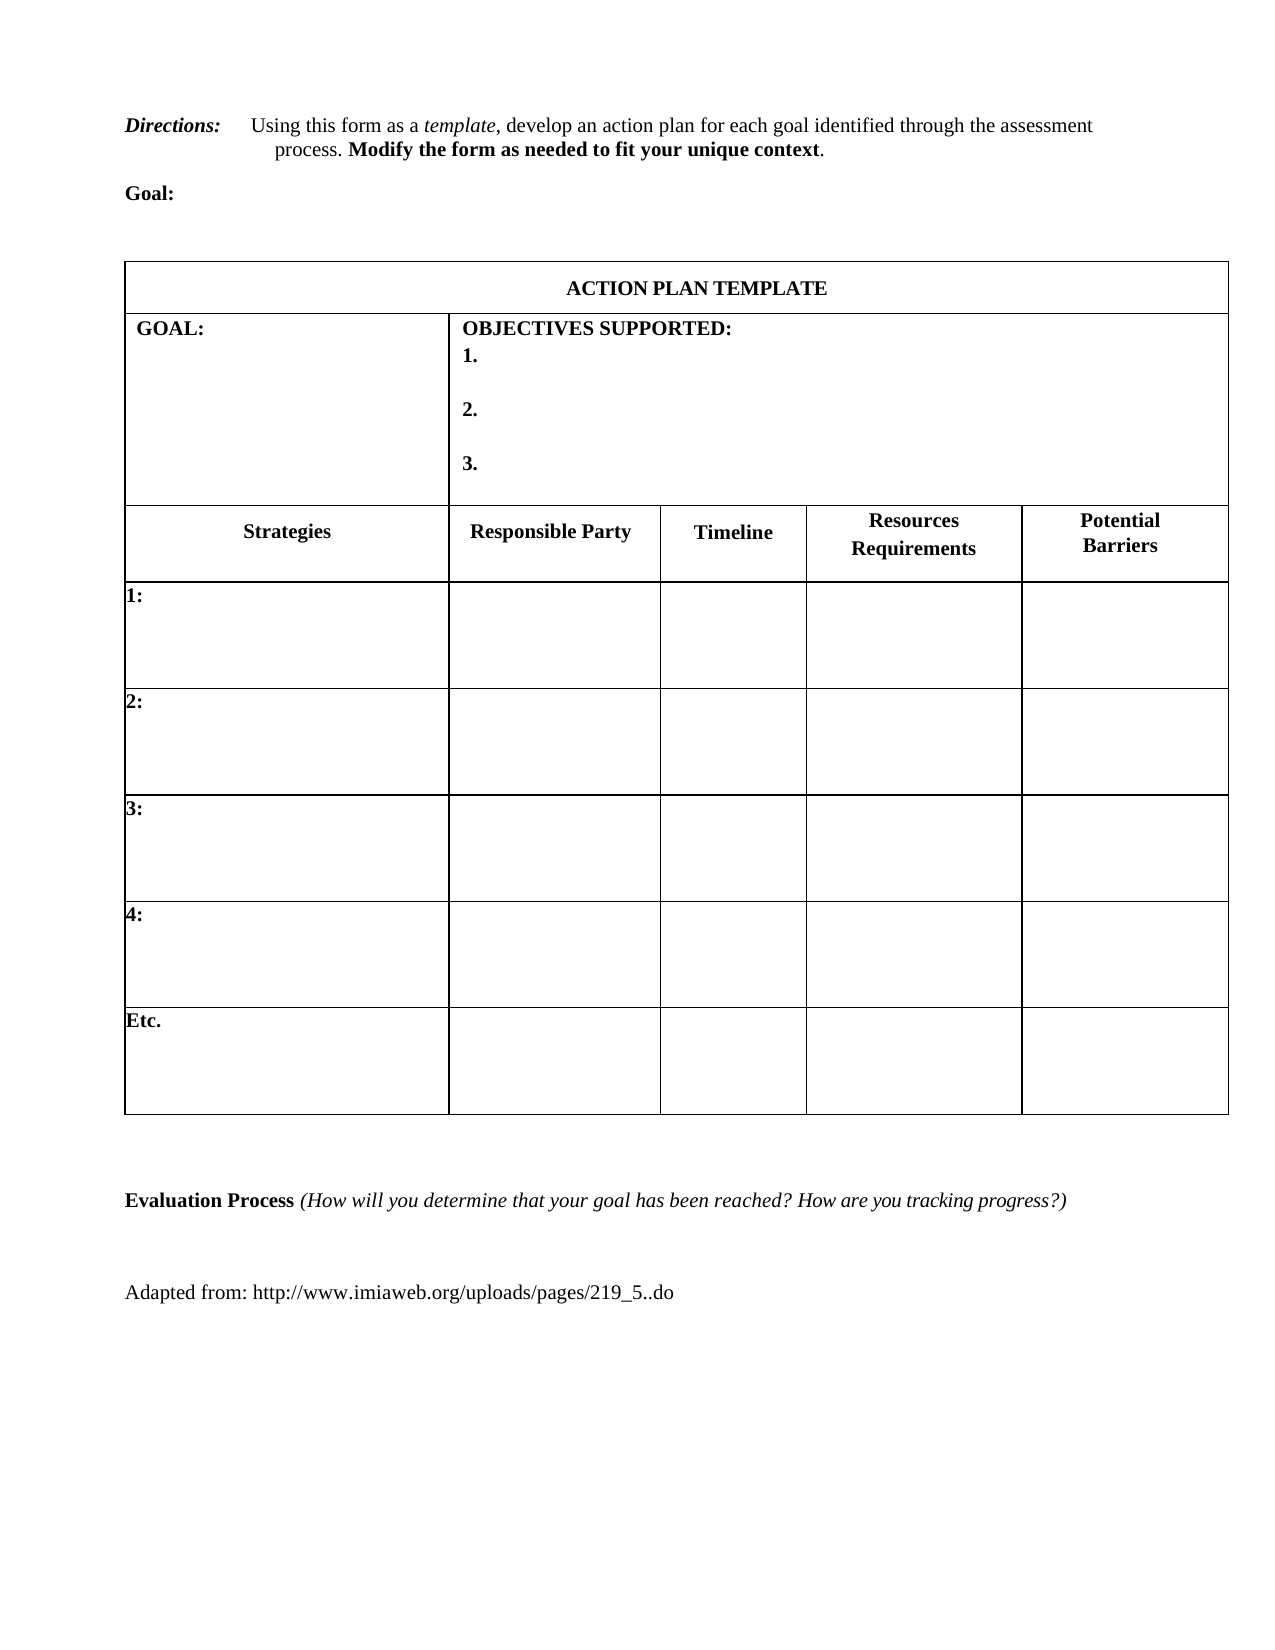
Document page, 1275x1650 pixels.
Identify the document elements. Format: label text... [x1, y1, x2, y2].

table_cell Etc. [126, 1008, 448, 1113]
table_cell [450, 689, 660, 794]
table_cell GOAL: [126, 314, 448, 505]
table_cell [450, 796, 660, 901]
table_cell [807, 902, 1021, 1007]
table_cell [1023, 796, 1228, 901]
table_cell [807, 583, 1021, 688]
table_cell [450, 583, 660, 688]
table_cell [661, 796, 806, 901]
table_cell 3: [126, 796, 448, 901]
table_cell [807, 689, 1021, 794]
text Evaluation Process (How will you determine that your goal has been reached? How are you tracking progress?) [124, 1188, 1099, 1212]
text Adapted from: http://www.imiaweb.org/uploads/pages/219_5..do [124, 1280, 1162, 1304]
table_cell [661, 583, 806, 688]
table_cell [807, 1008, 1021, 1113]
table_cell Resources Requirements [807, 506, 1021, 581]
table_cell [1023, 1008, 1228, 1113]
table_cell [661, 1008, 806, 1113]
table_cell 1: [126, 583, 448, 688]
text Directions: Using this form as a template, develop an action plan for each goal identified through the assessment process. Modify the form as needed to fit your unique context. [124, 112, 1154, 161]
table_cell [450, 1008, 660, 1113]
table_cell [1023, 689, 1228, 794]
table_cell Potential Barriers [1023, 506, 1228, 581]
table_cell Timeline [661, 506, 806, 581]
table_header ACTION PLAN TEMPLATE [126, 262, 1228, 312]
table_cell Strategies [126, 506, 448, 581]
table_cell OBJECTIVES SUPPORTED: 1. 2. 3. [450, 314, 1228, 505]
table_cell [1023, 902, 1228, 1007]
table_cell 2: [126, 689, 448, 794]
table_cell [807, 796, 1021, 901]
table_cell [450, 902, 660, 1007]
table_cell [1023, 583, 1228, 688]
text Goal: [124, 180, 1162, 204]
table_cell 4: [126, 902, 448, 1007]
table_cell Responsible Party [450, 506, 660, 581]
table_cell [661, 902, 806, 1007]
table_cell [661, 689, 806, 794]
